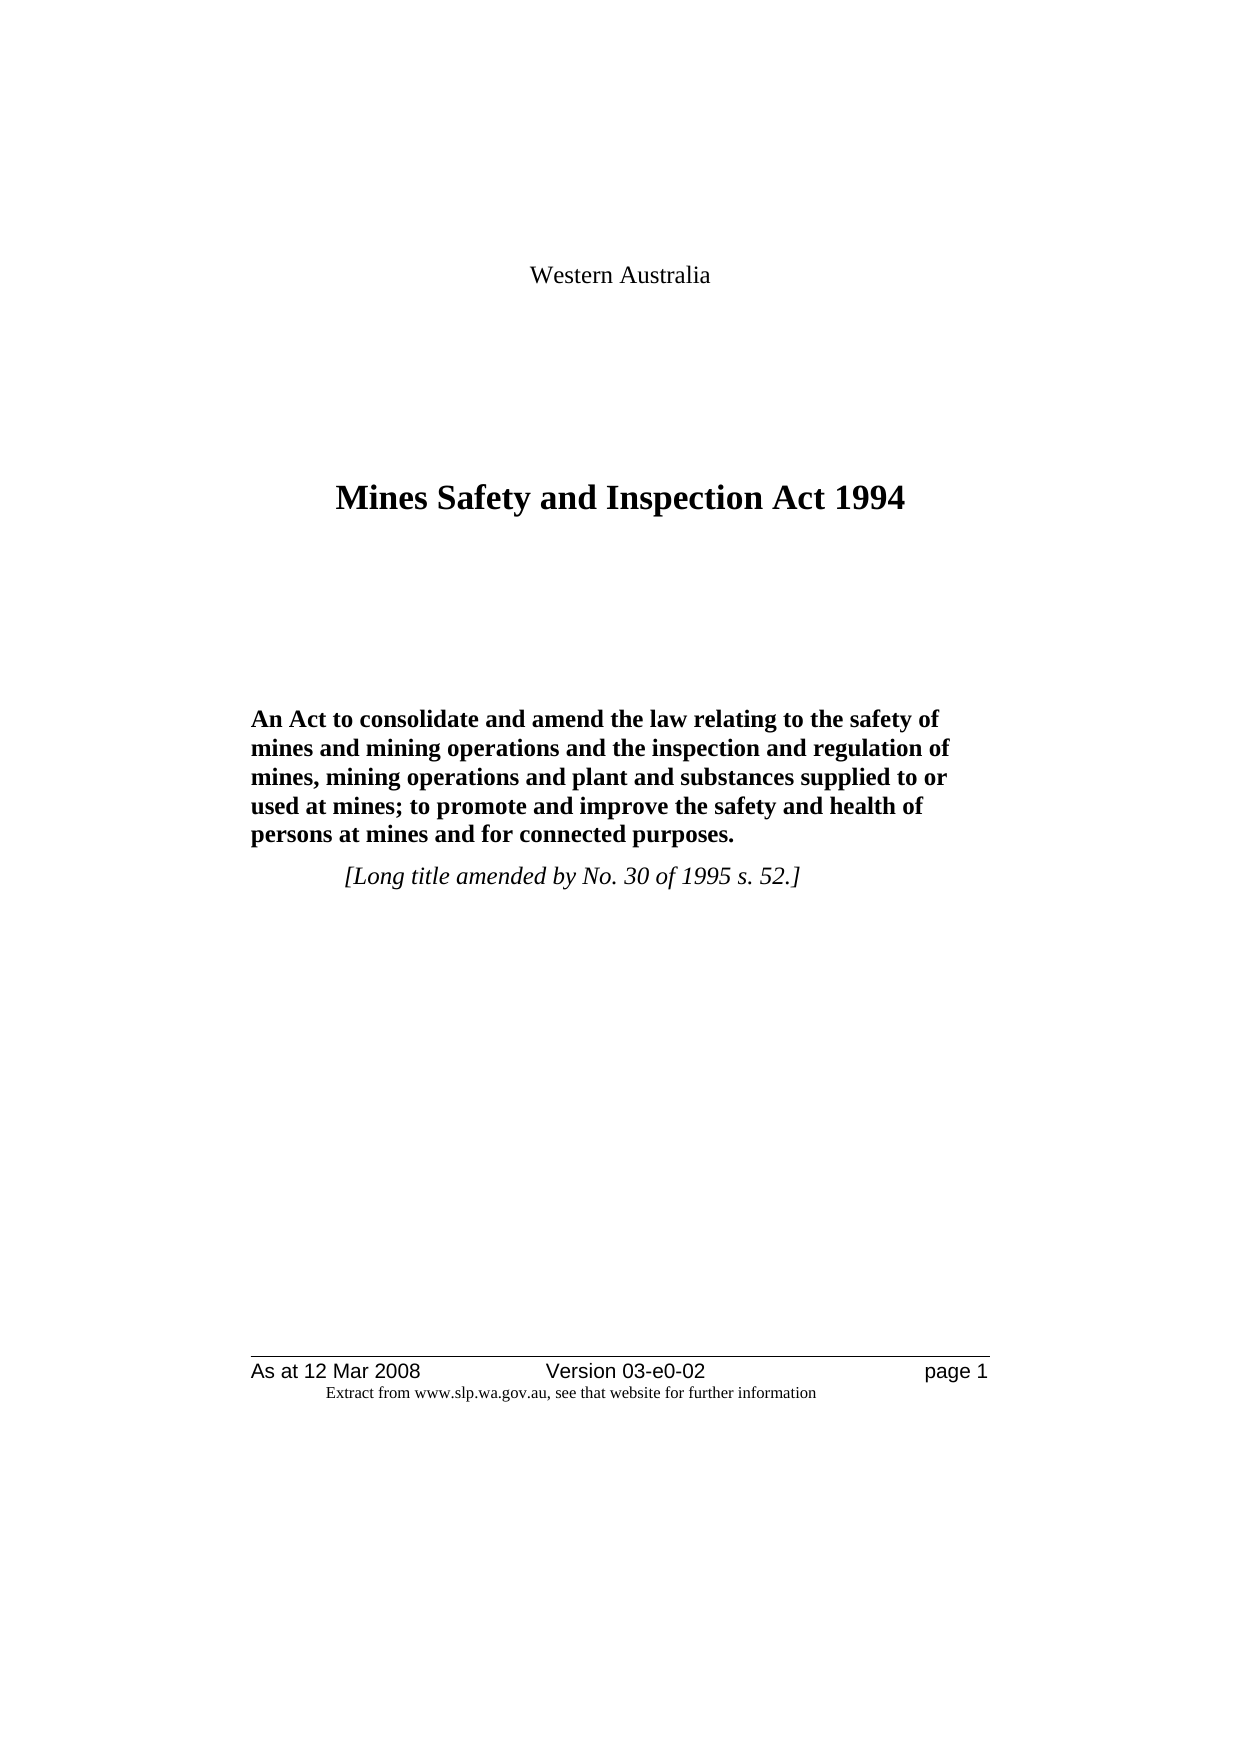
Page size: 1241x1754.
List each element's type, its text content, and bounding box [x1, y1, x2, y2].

text Mines Safety and Inspection Act 1994 [251, 476, 990, 517]
text Western Australia [251, 260, 990, 289]
title An Act to consolidate and amend the law relating to the safety of mines and mining operations and the inspection and regulation of mines, mining operations and plant and substances supplied to or used at mines; to promote and improve the safety and health of persons at mines and for connected purposes. [251, 704, 990, 848]
title [Long title amended by No. 30 of 1995 s. 52.] [251, 861, 990, 889]
